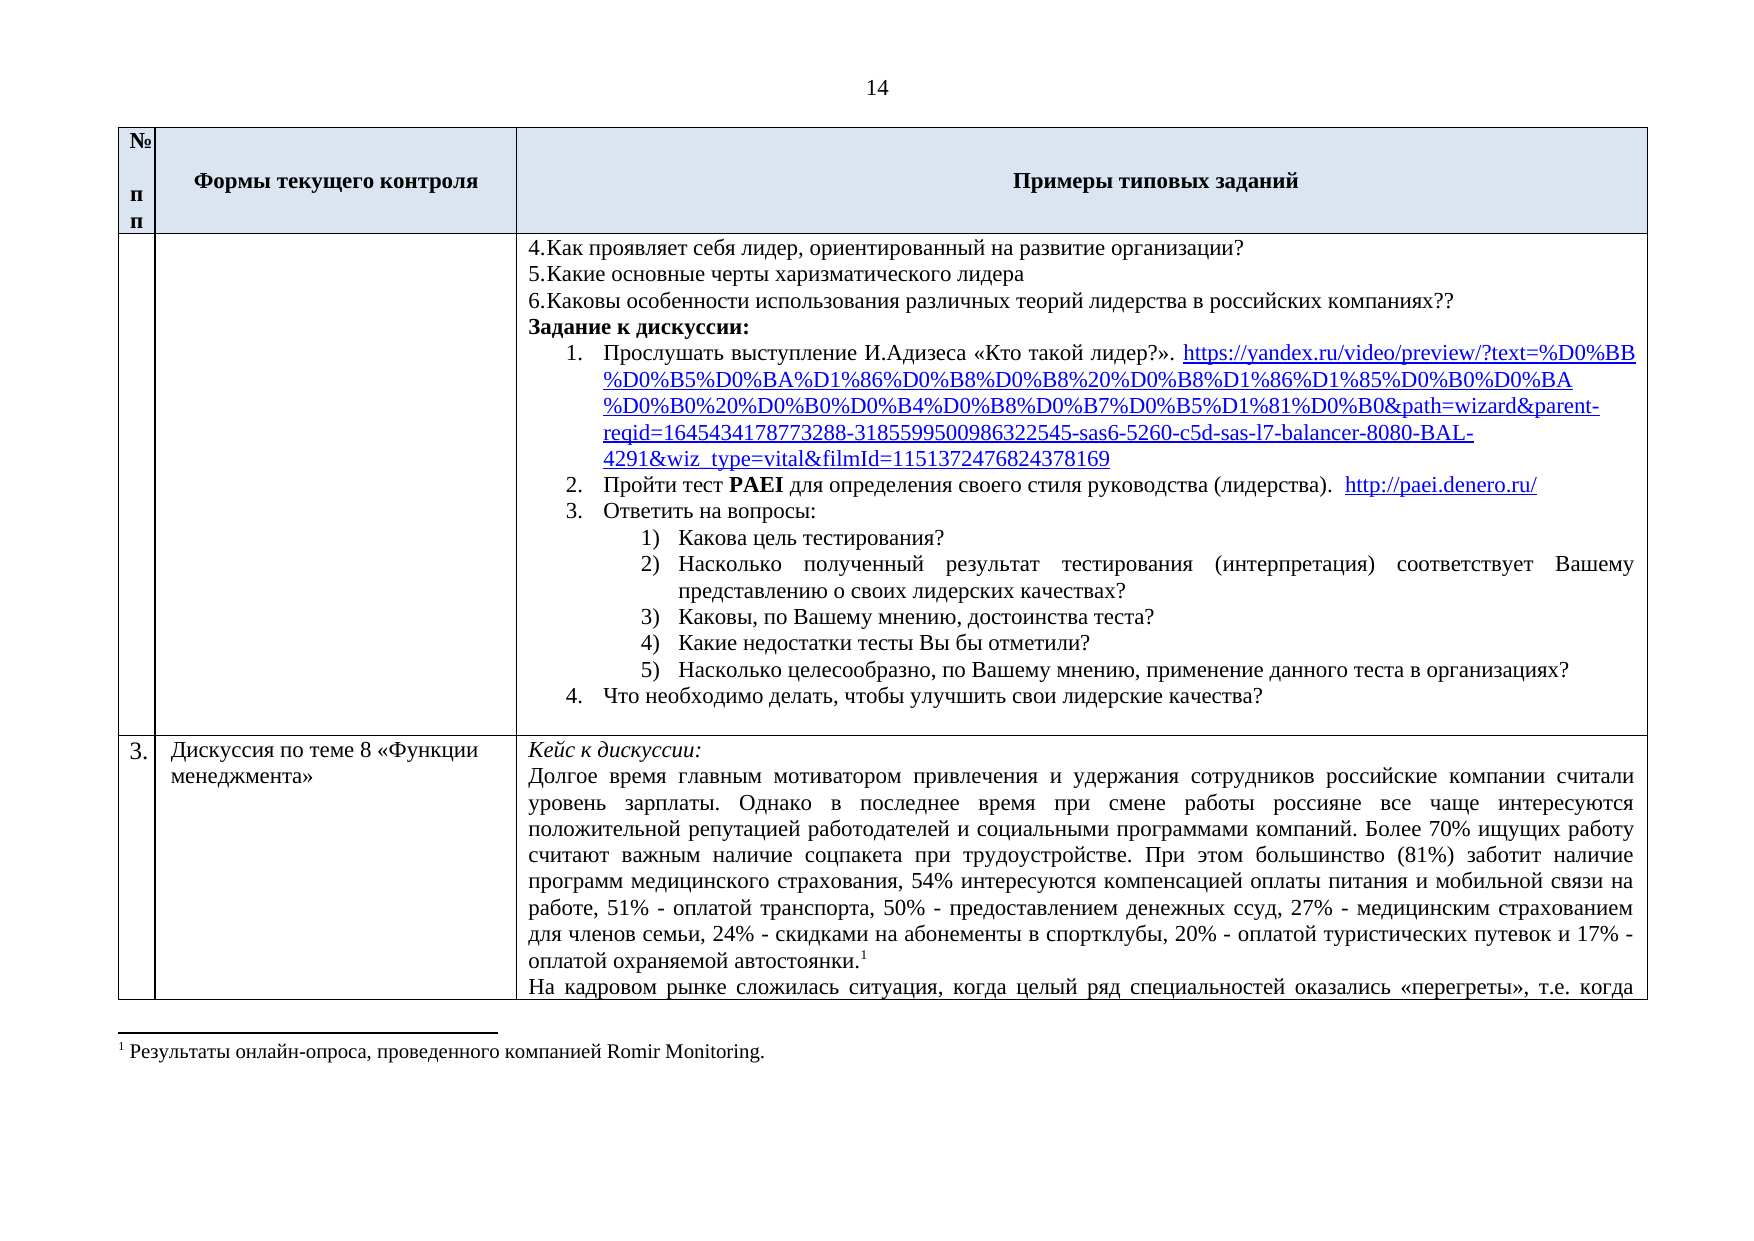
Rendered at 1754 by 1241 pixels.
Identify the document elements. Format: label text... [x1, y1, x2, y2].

table_cell [119, 736, 154, 999]
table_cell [156, 234, 516, 735]
table_header Примеры типовых заданий [517, 128, 1647, 233]
table_header Формы текущего контроля [156, 128, 516, 233]
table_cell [517, 736, 1647, 999]
table_header № пп [119, 128, 154, 233]
table_cell [119, 234, 154, 735]
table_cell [517, 234, 1647, 735]
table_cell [156, 736, 516, 999]
